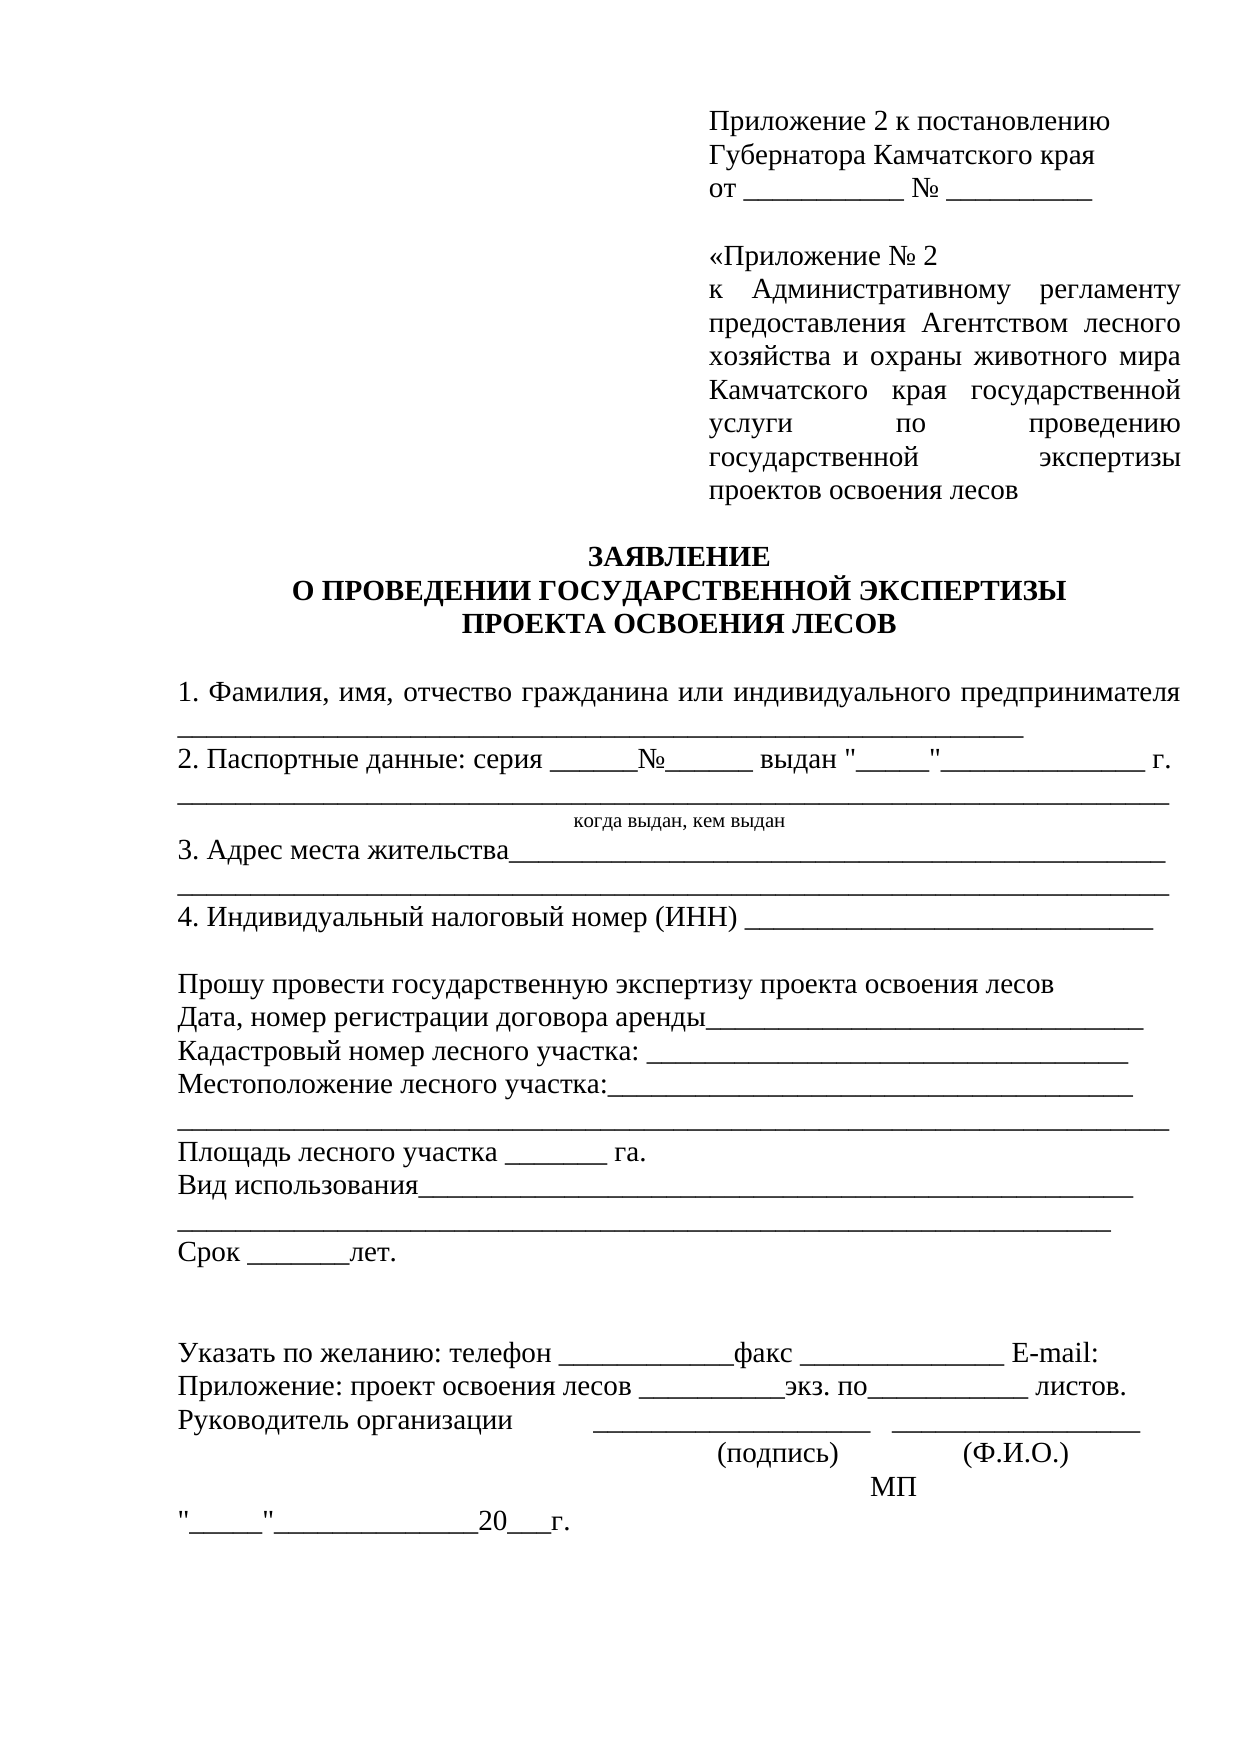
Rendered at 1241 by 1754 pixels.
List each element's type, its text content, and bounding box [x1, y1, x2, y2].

text ПРОЕКТА ОСВОЕНИЯ ЛЕСОВ [177, 607, 1181, 640]
text Кадастровый номер лесного участка: _________________________________ [177, 1033, 1181, 1067]
text к Административному регламенту предоставления Агентством лесного хозяйства и охраны животного мира Камчатского края государственной услуги по проведению государственной экспертизы проектов освоения лесов [709, 271, 1181, 506]
text когда выдан, кем выдан [177, 808, 1181, 832]
text МП [177, 1469, 1181, 1503]
text Руководитель организации ___________________ _________________ [177, 1402, 1181, 1436]
text ____________________________________________________________________ [177, 774, 1181, 808]
text ________________________________________________________________ [177, 1201, 1181, 1234]
text ЗАЯВЛЕНИЕ [177, 539, 1181, 573]
text Губернатора Камчатского края [709, 137, 1181, 171]
text Приложение 2 к постановлению [709, 103, 1181, 137]
text «Приложение № 2 [709, 238, 1181, 271]
text 4. Индивидуальный налоговый номер (ИНН) ____________________________ [177, 899, 1181, 932]
text Срок _______лет. [177, 1234, 1181, 1268]
text "_____"______________20___г. [177, 1503, 1181, 1536]
text ____________________________________________________________________ [177, 865, 1181, 899]
text 2. Паспортные данные: серия ______№______ выдан "_____"______________ г. [177, 741, 1181, 774]
text ____________________________________________________________________ [177, 1100, 1181, 1134]
text 1. Фамилия, имя, отчество гражданина или индивидуального предпринимателя __________________________________________________________ [177, 674, 1181, 741]
text Вид использования_________________________________________________ [177, 1167, 1181, 1201]
text 3. Адрес места жительства_____________________________________________ [177, 832, 1181, 865]
text от ___________ № __________ [709, 171, 1181, 204]
text (подпись) (Ф.И.О.) [177, 1436, 1181, 1469]
text Дата, номер регистрации договора аренды______________________________ [177, 999, 1181, 1033]
text Указать по желанию: телефон ____________факс ______________ E-mail: [177, 1335, 1181, 1368]
text Приложение: проект освоения лесов __________экз. по___________ листов. [177, 1368, 1181, 1402]
text Прошу провести государственную экспертизу проекта освоения лесов [177, 966, 1181, 999]
text Площадь лесного участка _______ га. [177, 1134, 1181, 1167]
text Местоположение лесного участка:____________________________________ [177, 1067, 1181, 1100]
text О ПРОВЕДЕНИИ ГОСУДАРСТВЕННОЙ ЭКСПЕРТИЗЫ [177, 573, 1181, 607]
